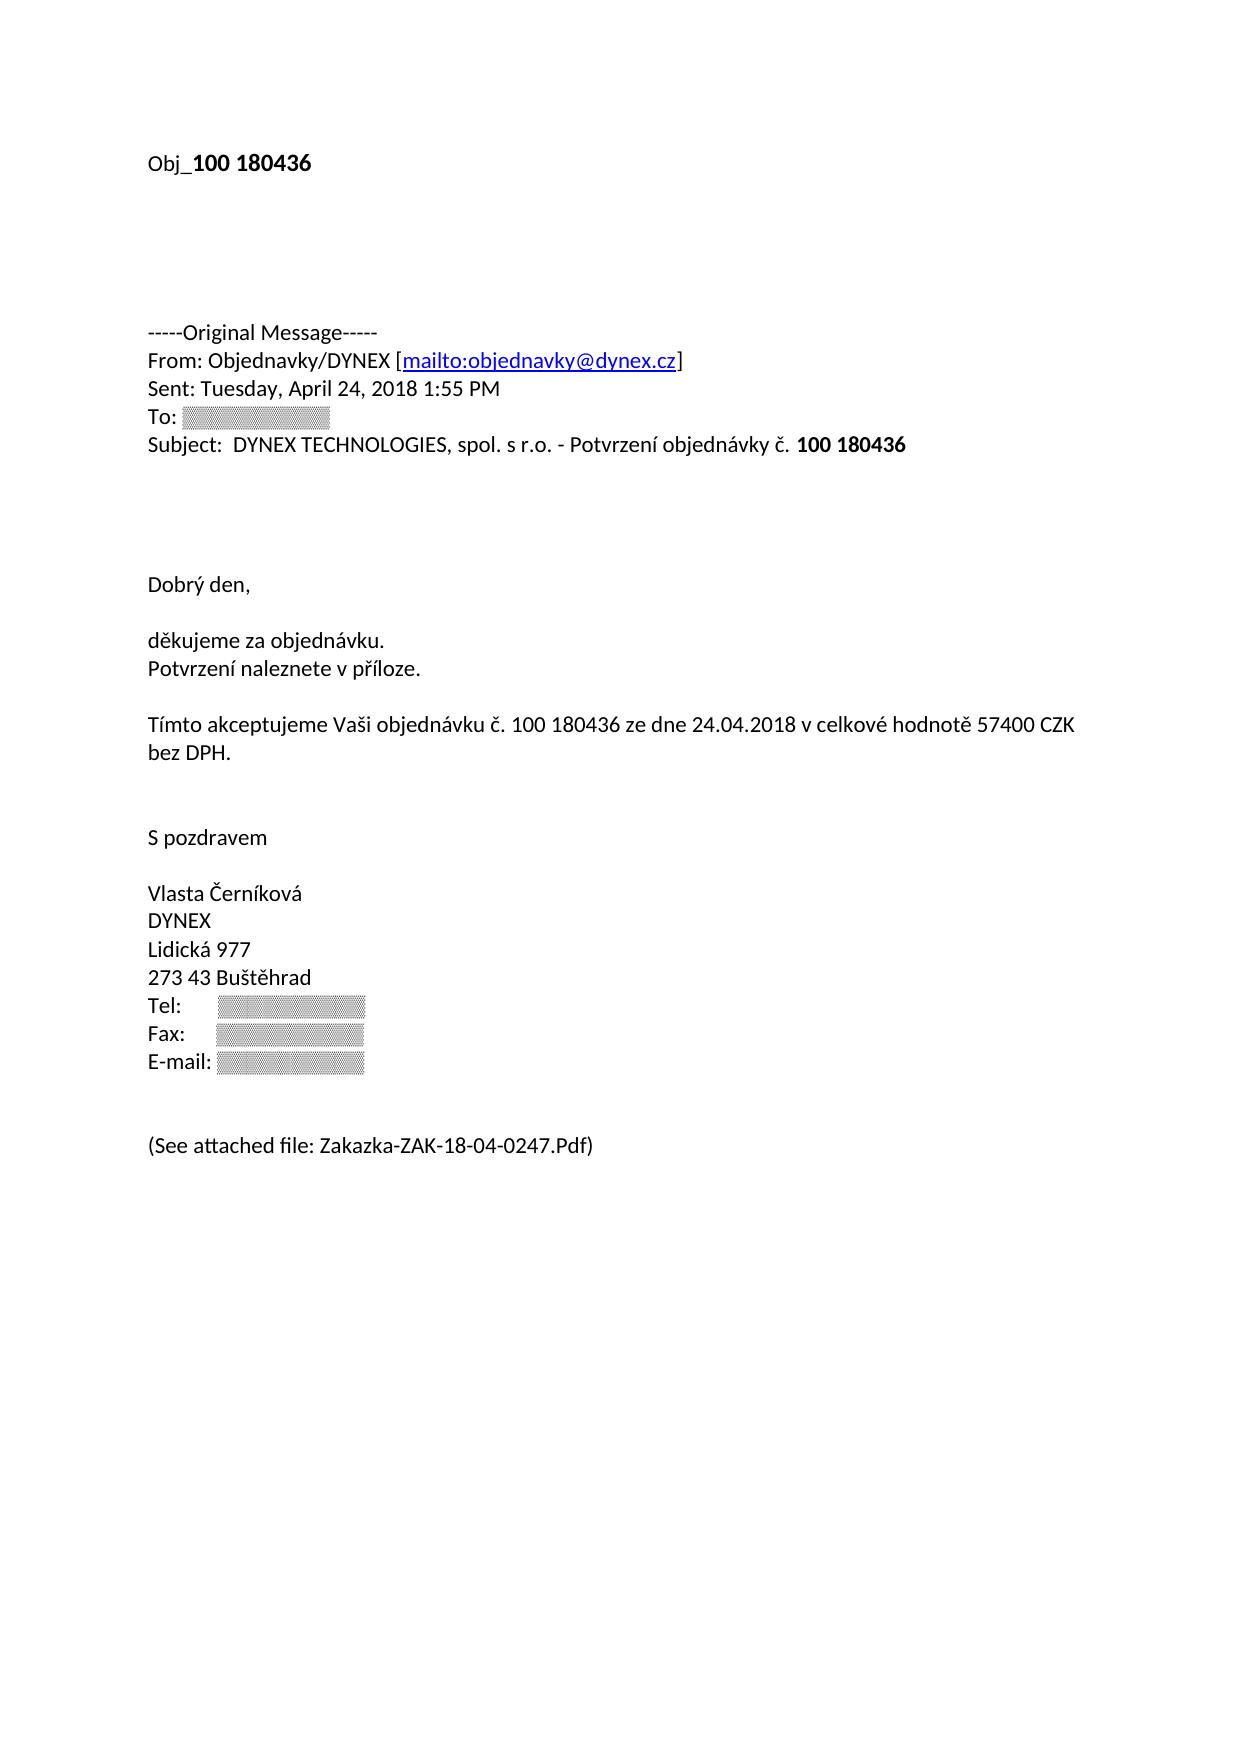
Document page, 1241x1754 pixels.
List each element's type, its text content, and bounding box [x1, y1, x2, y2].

text 273 43 Buštěhrad [148, 963, 1093, 991]
text Obj_100 180436 [148, 148, 1093, 178]
text Potvrzení naleznete v příloze. [148, 654, 1093, 682]
text DYNEX [148, 907, 1093, 935]
text From: Objednavky/DYNEX [mailto:objednavky@dynex.cz] [148, 346, 1093, 374]
text Subject: DYNEX TECHNOLOGIES, spol. s r.o. - Potvrzení objednávky č. 100 180436 [148, 430, 1093, 458]
text To: ▒▒▒▒▒▒▒▒▒▒ [148, 402, 1093, 430]
text E-mail: ▒▒▒▒▒▒▒▒▒▒ [148, 1047, 1093, 1075]
text Fax: ▒▒▒▒▒▒▒▒▒▒ [148, 1019, 1093, 1047]
text Tel: ▒▒▒▒▒▒▒▒▒▒ [148, 991, 1093, 1019]
text Vlasta Černíková [148, 879, 1093, 907]
text S pozdravem [148, 823, 1093, 851]
text -----Original Message----- [148, 318, 1093, 346]
text Dobrý den, [148, 570, 1093, 598]
text Lidická 977 [148, 935, 1093, 963]
text Sent: Tuesday, April 24, 2018 1:55 PM [148, 374, 1093, 402]
text (See attached file: Zakazka-ZAK-18-04-0247.Pdf) [148, 1131, 1093, 1159]
text děkujeme za objednávku. [148, 626, 1093, 654]
text Tímto akceptujeme Vaši objednávku č. 100 180436 ze dne 24.04.2018 v celkové hodnotě 57400 CZK bez DPH. [148, 711, 1093, 767]
